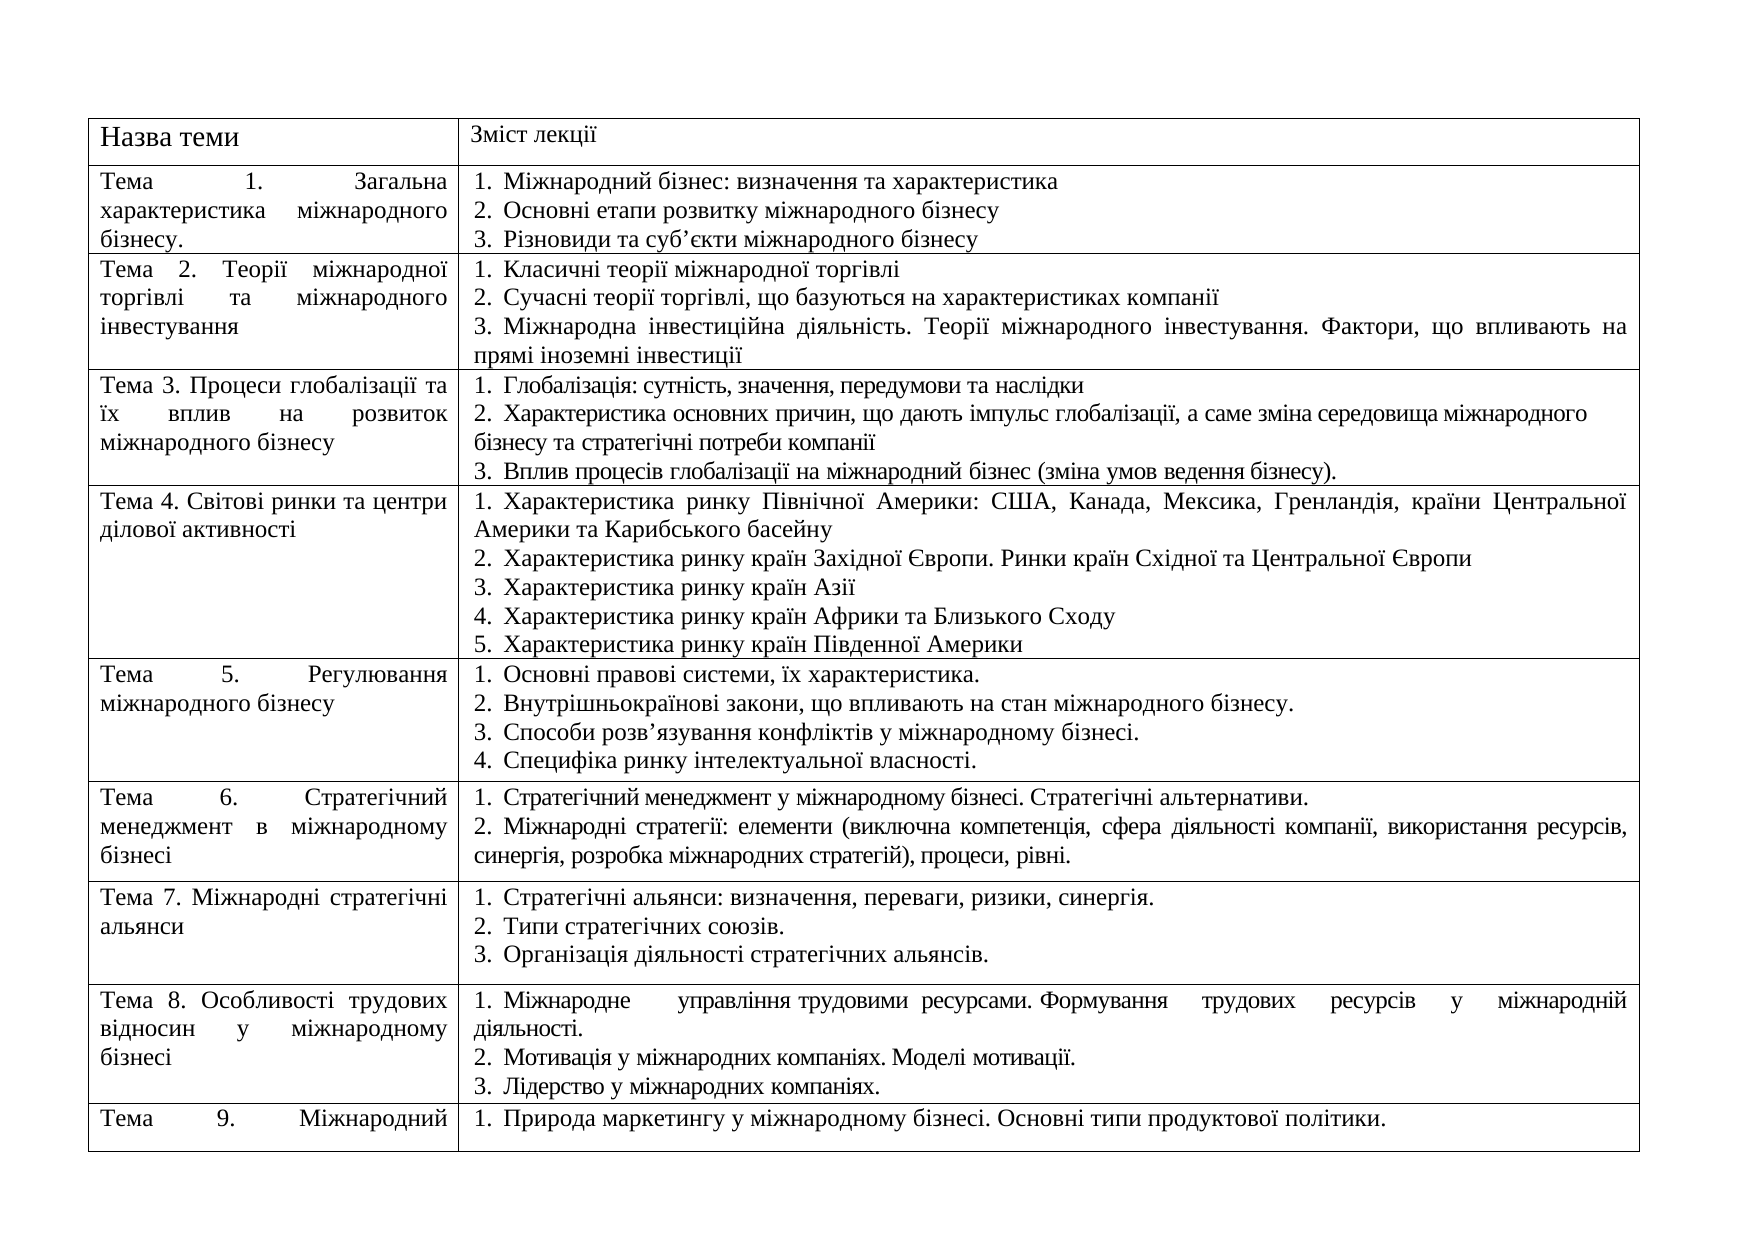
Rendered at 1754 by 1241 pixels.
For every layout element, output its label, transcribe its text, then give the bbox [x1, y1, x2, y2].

table_cell Стратегічні альянси: визначення, переваги, ризики, синергія. Типи стратегічних союзів. Організація діяльності стратегічних альянсів. [459, 882, 1639, 984]
table_cell Міжнародне управління трудовими ресурсами. Формування трудових ресурсів у міжнародній діяльності. Мотивація у міжнародних компаніях. Моделі мотивації. Лідерство у міжнародних компаніях. [459, 985, 1639, 1102]
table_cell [89, 1104, 458, 1151]
table_cell Тема 6. Стратегічний менеджмент в міжнародному бізнесі [89, 782, 458, 881]
table_cell Тема 7. Міжнародні стратегічні альянси [89, 882, 458, 984]
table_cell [459, 1104, 1639, 1151]
table_cell Основні правові системи, їх характеристика. Внутрішньокраїнові закони, що впливають на стан міжнародного бізнесу. Способи розв’язування конфліктів у міжнародному бізнесі. Специфіка ринку інтелектуальної власності. [459, 659, 1639, 781]
table_cell Тема 3. Процеси глобалізації та їх вплив на розвиток міжнародного бізнесу [89, 370, 458, 485]
table_cell Тема 5. Регулювання міжнародного бізнесу [89, 659, 458, 781]
table_cell Класичні теорії міжнародної торгівлі Сучасні теорії торгівлі, що базуються на характеристиках компанії Міжнародна інвестиційна діяльність. Теорії міжнародного інвестування. Фактори, що впливають на прямі іноземні інвестиції [459, 254, 1639, 369]
table_cell Тема 4. Світові ринки та центри ділової активності [89, 486, 458, 658]
table_cell Характеристика ринку Північної Америки: США, Канада, Мексика, Гренландія, країни Центральної Америки та Карибського басейну Характеристика ринку країн Західної Європи. Ринки країн Східної та Центральної Європи Характеристика ринку країн Азії Характеристика ринку країн Африки та Близького Сходу Характеристика ринку країн Південної Америки [459, 486, 1639, 658]
table_cell Міжнародний бізнес: визначення та характеристика Основні етапи розвитку міжнародного бізнесу Різновиди та суб’єкти міжнародного бізнесу [459, 166, 1639, 253]
table_header Назва теми [89, 119, 458, 165]
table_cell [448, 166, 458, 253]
table_cell Тема 8. Особливості трудових відносин у міжнародному бізнесі [89, 985, 458, 1102]
table_header Зміст лекції [459, 119, 1639, 165]
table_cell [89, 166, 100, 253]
table_cell Тема 2. Теорії міжнародної торгівлі та міжнародного інвестування [89, 254, 458, 369]
table_cell Стратегічний менеджмент у міжнародному бізнесі. Стратегічні альтернативи. Міжнародні стратегії: елементи (виключна компетенція, сфера діяльності компанії, використання ресурсів, синергія, розробка міжнародних стратегій), процеси, рівні. [459, 782, 1639, 881]
table_cell Глобалізація: сутність, значення, передумови та наслідки Характеристика основних причин, що дають імпульс глобалізації, а саме зміна середовища міжнародного бізнесу та стратегічні потреби компанії Вплив процесів глобалізації на міжнародний бізнес (зміна умов ведення бізнесу). [459, 370, 1639, 485]
